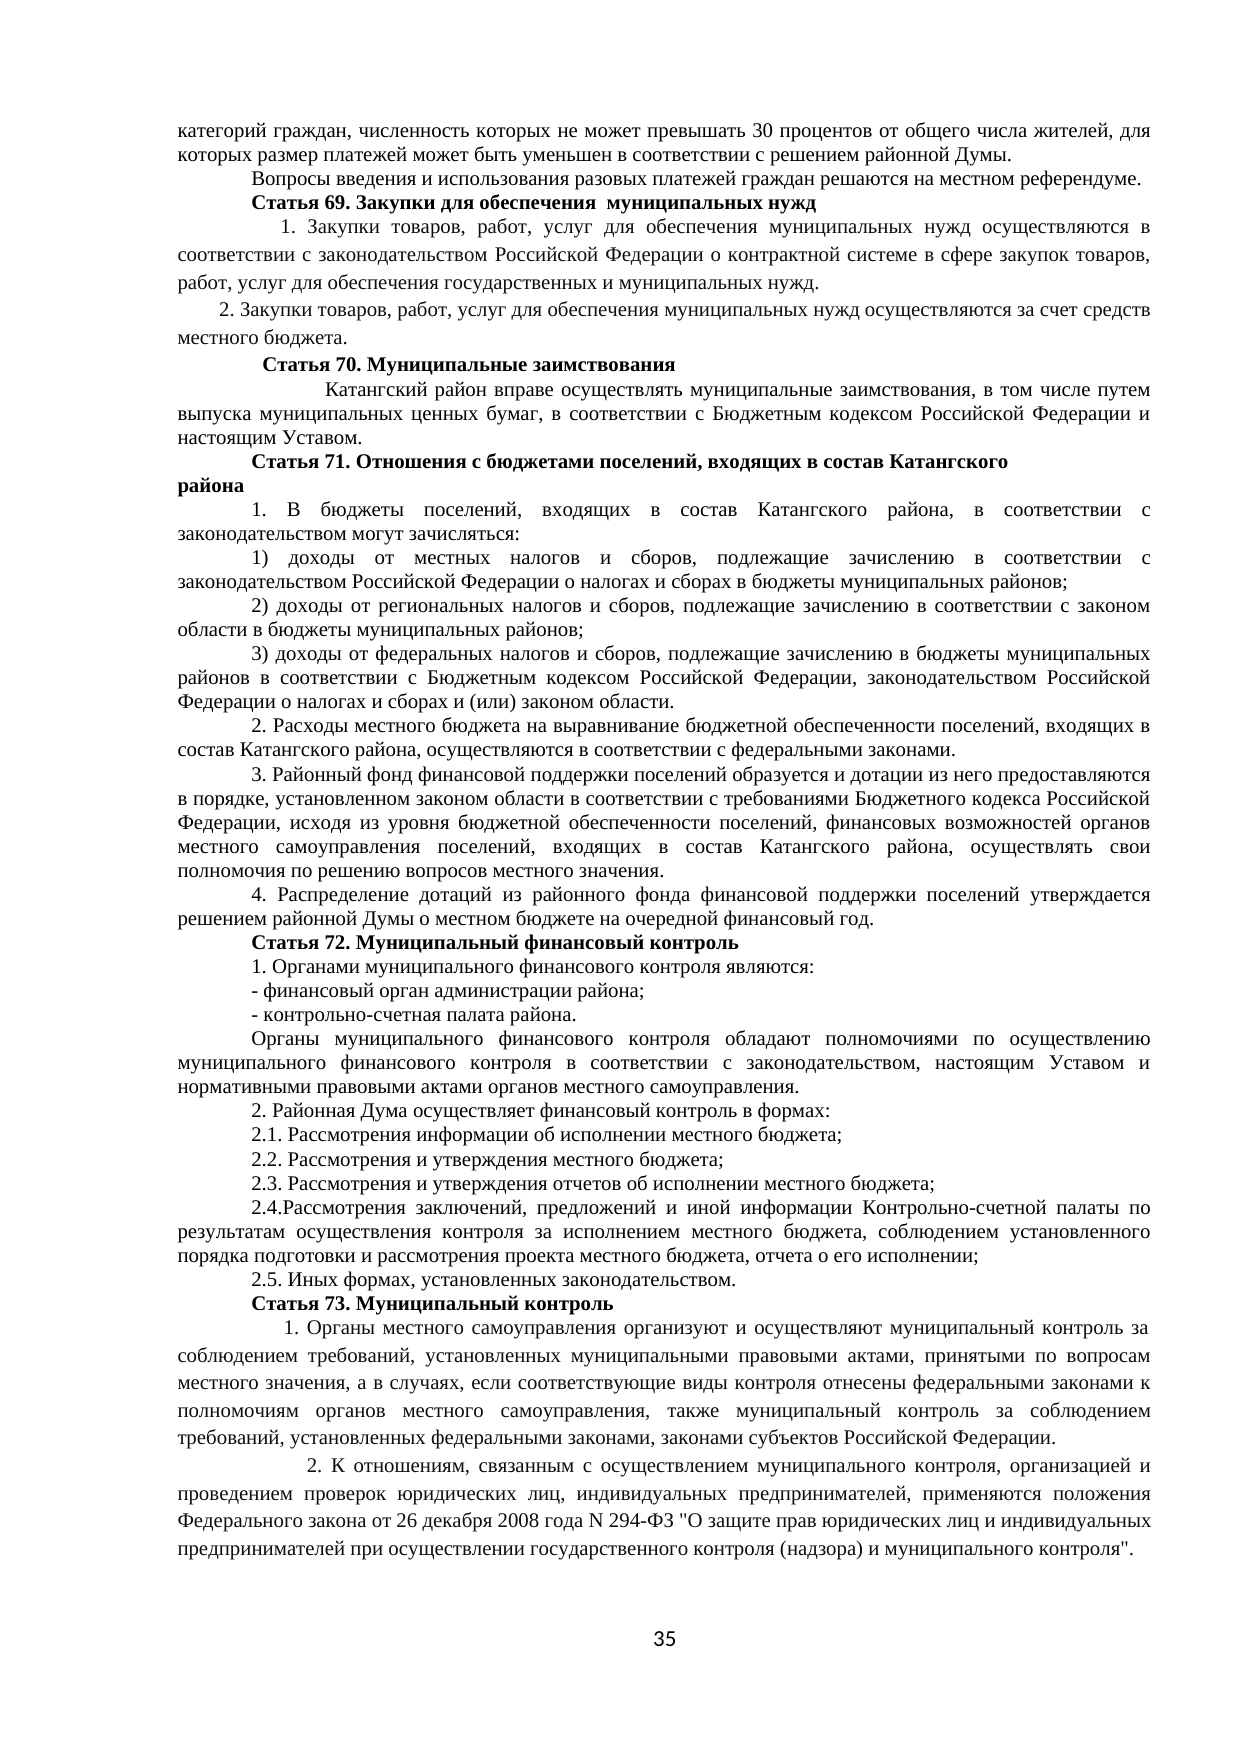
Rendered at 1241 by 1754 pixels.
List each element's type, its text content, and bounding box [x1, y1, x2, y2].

text - финансовый орган администрации района; [177, 978, 1152, 1002]
text 1. В бюджеты поселений, входящих в состав Катангского района, в соответствии с законодательством могут зачисляться: [177, 497, 1152, 545]
text 2.2. Рассмотрения и утверждения местного бюджета; [177, 1146, 1152, 1171]
text Статья 71. Отношения с бюджетами поселений, входящих в состав Катангского района [177, 449, 1152, 497]
text - контрольно-счетная палата района. [177, 1002, 1152, 1026]
text 1. Органами муниципального финансового контроля являются: [177, 954, 1152, 978]
text Статья 69. Закупки для обеспечения муниципальных нужд [177, 190, 1152, 214]
text Катангский район вправе осуществлять муниципальные заимствования, в том числе путем выпуска муниципальных ценных бумаг, в соответствии с Бюджетным кодексом Российской Федерации и настоящим Уставом. [177, 376, 1152, 449]
text Статья 72. Муниципальный финансовый контроль [177, 930, 1152, 954]
text 2. К отношениям, связанным с осуществлением муниципального контроля, организацией и проведением проверок юридических лиц, индивидуальных предпринимателей, применяются положения Федерального закона от 26 декабря 2008 года N 294-ФЗ "О защите прав юридических лиц и индивидуальных предпринимателей при осуществлении государственного контроля (надзора) и муниципального контроля". [177, 1453, 1152, 1560]
text 2. Районная Дума осуществляет финансовый контроль в формах: [177, 1098, 1152, 1122]
text 2.4.Рассмотрения заключений, предложений и иной информации Контрольно-счетной палаты по результатам осуществления контроля за исполнением местного бюджета, соблюдением установленного порядка подготовки и рассмотрения проекта местного бюджета, отчета о его исполнении; [177, 1194, 1152, 1267]
text 2.1. Рассмотрения информации об исполнении местного бюджета; [177, 1122, 1152, 1146]
text 2.3. Рассмотрения и утверждения отчетов об исполнении местного бюджета; [177, 1171, 1152, 1194]
text 3. Районный фонд финансовой поддержки поселений образуется и дотации из него предоставляются в порядке, установленном законом области в соответствии с требованиями Бюджетного кодекса Российской Федерации, исходя из уровня бюджетной обеспеченности поселений, финансовых возможностей органов местного самоуправления поселений, входящих в состав Катангского района, осуществлять свои полномочия по решению вопросов местного значения. [177, 761, 1152, 882]
text 2) доходы от региональных налогов и сборов, подлежащие зачислению в соответствии с законом области в бюджеты муниципальных районов; [177, 593, 1152, 641]
text 2.5. Иных формах, установленных законодательством. [177, 1267, 1152, 1291]
text 1) доходы от местных налогов и сборов, подлежащие зачислению в соответствии с законодательством Российской Федерации о налогах и сборах в бюджеты муниципальных районов; [177, 545, 1152, 593]
text 2. Расходы местного бюджета на выравнивание бюджетной обеспеченности поселений, входящих в состав Катангского района, осуществляются в соответствии с федеральными законами. [177, 713, 1152, 761]
text Статья 73. Муниципальный контроль [177, 1291, 1152, 1315]
text Вопросы введения и использования разовых платежей граждан решаются на местном референдуме. [177, 166, 1152, 190]
text Статья 70. Муниципальные заимствования [177, 352, 1152, 376]
text 2. Закупки товаров, работ, услуг для обеспечения муниципальных нужд осуществляются за счет средств местного бюджета. [177, 297, 1152, 349]
text 4. Распределение дотаций из районного фонда финансовой поддержки поселений утверждается решением районной Думы о местном бюджете на очередной финансовый год. [177, 882, 1152, 930]
text 3) доходы от федеральных налогов и сборов, подлежащие зачислению в бюджеты муниципальных районов в соответствии с Бюджетным кодексом Российской Федерации, законодательством Российской Федерации о налогах и сборах и (или) законом области. [177, 641, 1152, 713]
text 1. Органы местного самоуправления организуют и осуществляют муниципальный контроль за соблюдением требований, установленных муниципальными правовыми актами, принятыми по вопросам местного значения, а в случаях, если соответствующие виды контроля отнесены федеральными законами к полномочиям органов местного самоуправления, также муниципальный контроль за соблюдением требований, установленных федеральными законами, законами субъектов Российской Федерации. [177, 1315, 1152, 1449]
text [177, 118, 1152, 166]
text 1. Закупки товаров, работ, услуг для обеспечения муниципальных нужд осуществляются в соответствии с законодательством Российской Федерации о контрактной системе в сфере закупок товаров, работ, услуг для обеспечения государственных и муниципальных нужд. [177, 214, 1152, 294]
text Органы муниципального финансового контроля обладают полномочиями по осуществлению муниципального финансового контроля в соответствии с законодательством, настоящим Уставом и нормативными правовыми актами органов местного самоуправления. [177, 1026, 1152, 1098]
